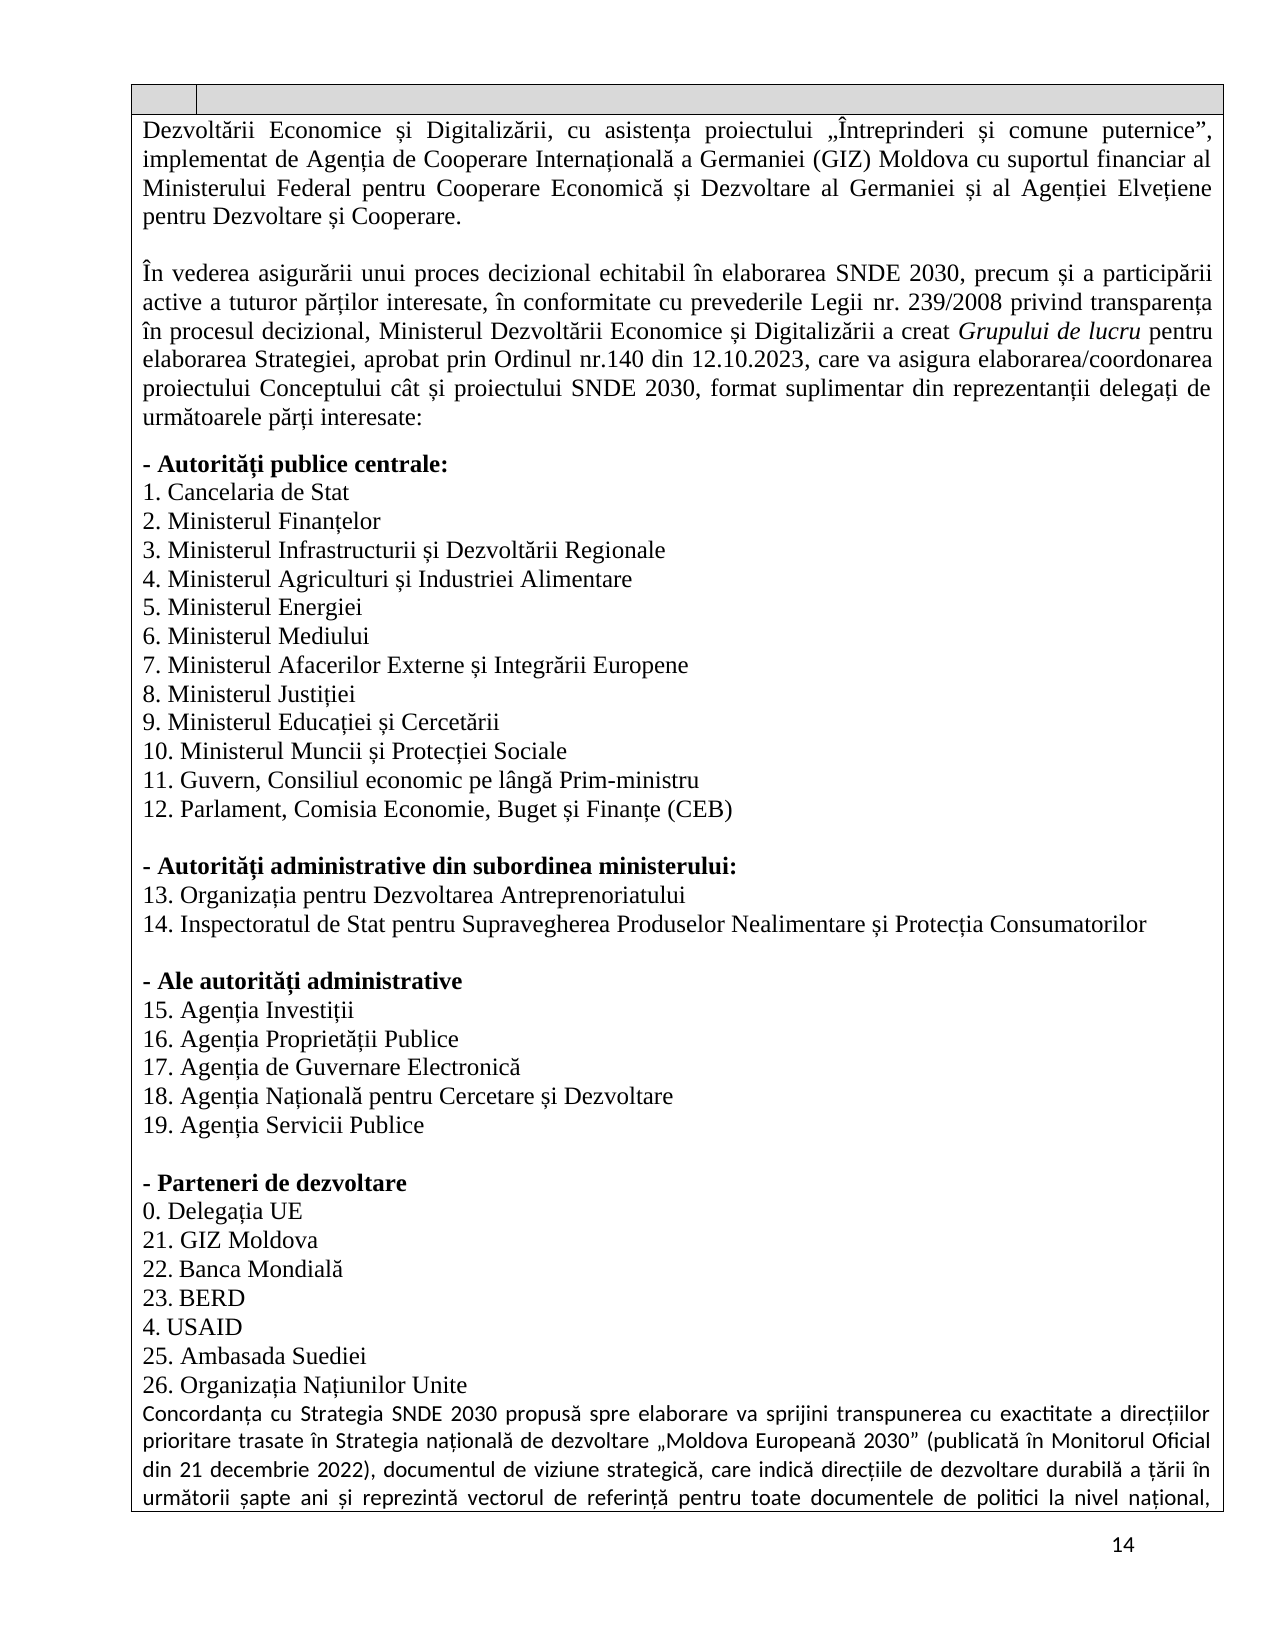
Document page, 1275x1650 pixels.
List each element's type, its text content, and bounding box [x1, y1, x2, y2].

table_cell [132, 85, 196, 114]
table_cell Părțile implicate [197, 85, 1223, 114]
